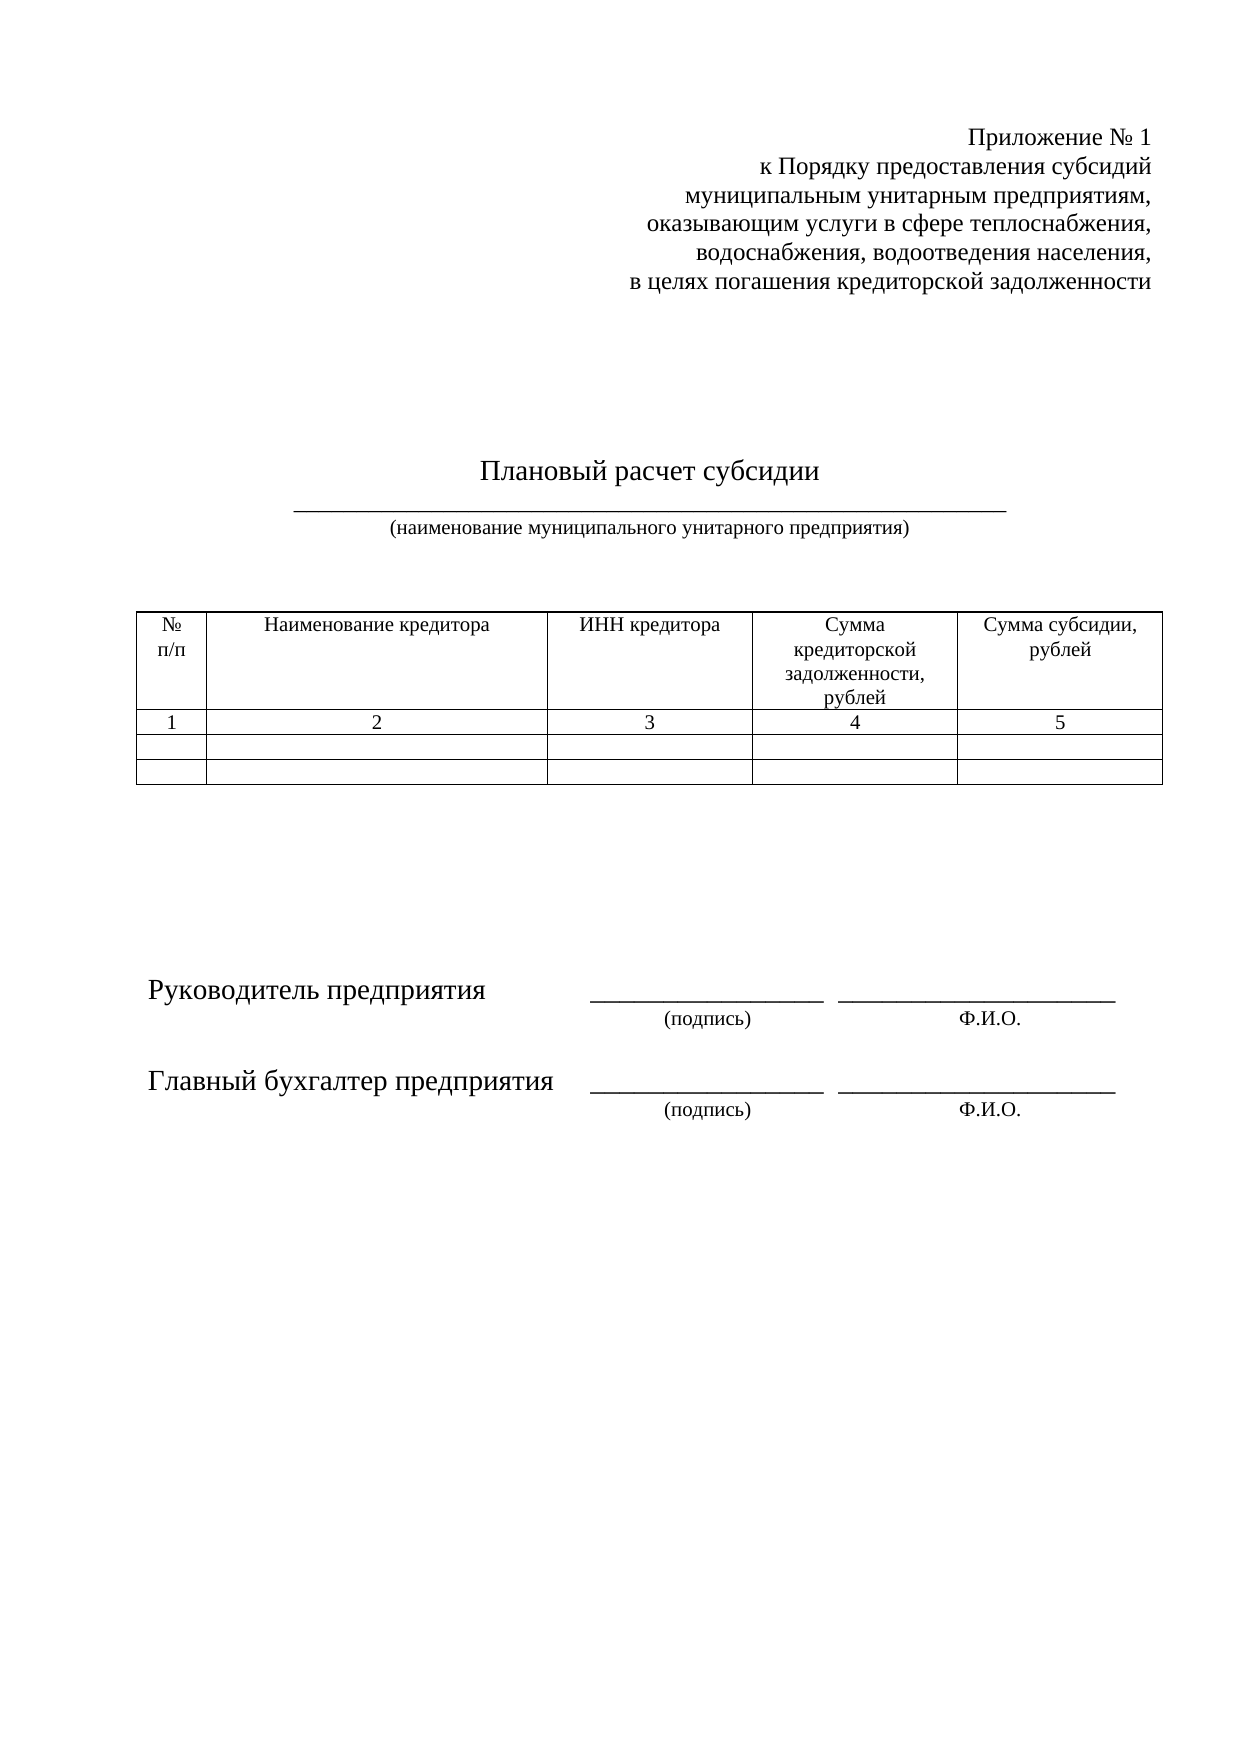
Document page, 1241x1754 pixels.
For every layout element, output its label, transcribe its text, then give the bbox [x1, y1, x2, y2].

table_header № п/п [137, 613, 206, 709]
table_header Сумма субсидии, рублей [958, 613, 1162, 709]
table_cell [137, 735, 206, 759]
table_cell [753, 735, 957, 759]
table_header Сумма кредиторской задолженности, рублей [753, 613, 957, 709]
text Руководитель предприятия ________________ ___________________ [148, 972, 1152, 1006]
text _________________________________________________________ [148, 486, 1152, 515]
table_header Наименование кредитора [207, 613, 547, 709]
table_cell [958, 760, 1162, 784]
text водоснабжения, водоотведения населения, [148, 237, 1152, 266]
table_cell [958, 735, 1162, 759]
text (наименование муниципального унитарного предприятия) [148, 515, 1152, 539]
table_cell 1 [137, 710, 206, 734]
text Главный бухгалтер предприятия ________________ ___________________ [148, 1063, 1152, 1097]
text (подпись) Ф.И.О. [590, 1097, 1152, 1121]
table_cell [548, 735, 752, 759]
table_cell [753, 760, 957, 784]
table_cell [207, 760, 547, 784]
text Плановый расчет субсидии [148, 453, 1152, 486]
table_cell 3 [548, 710, 752, 734]
table_cell 2 [207, 710, 547, 734]
text (подпись) Ф.И.О. [590, 1006, 1152, 1030]
text к Порядку предоставления субсидий [148, 151, 1152, 180]
text муниципальным унитарным предприятиям, [148, 180, 1152, 208]
text оказывающим услуги в сфере теплоснабжения, [148, 208, 1152, 237]
table_cell 5 [958, 710, 1162, 734]
table_cell [548, 760, 752, 784]
text в целях погашения кредиторской задолженности [148, 266, 1152, 295]
table_cell [137, 760, 206, 784]
table_header ИНН кредитора [548, 613, 752, 709]
text Приложение № 1 [148, 122, 1152, 151]
table_cell [207, 735, 547, 759]
table_cell 4 [753, 710, 957, 734]
